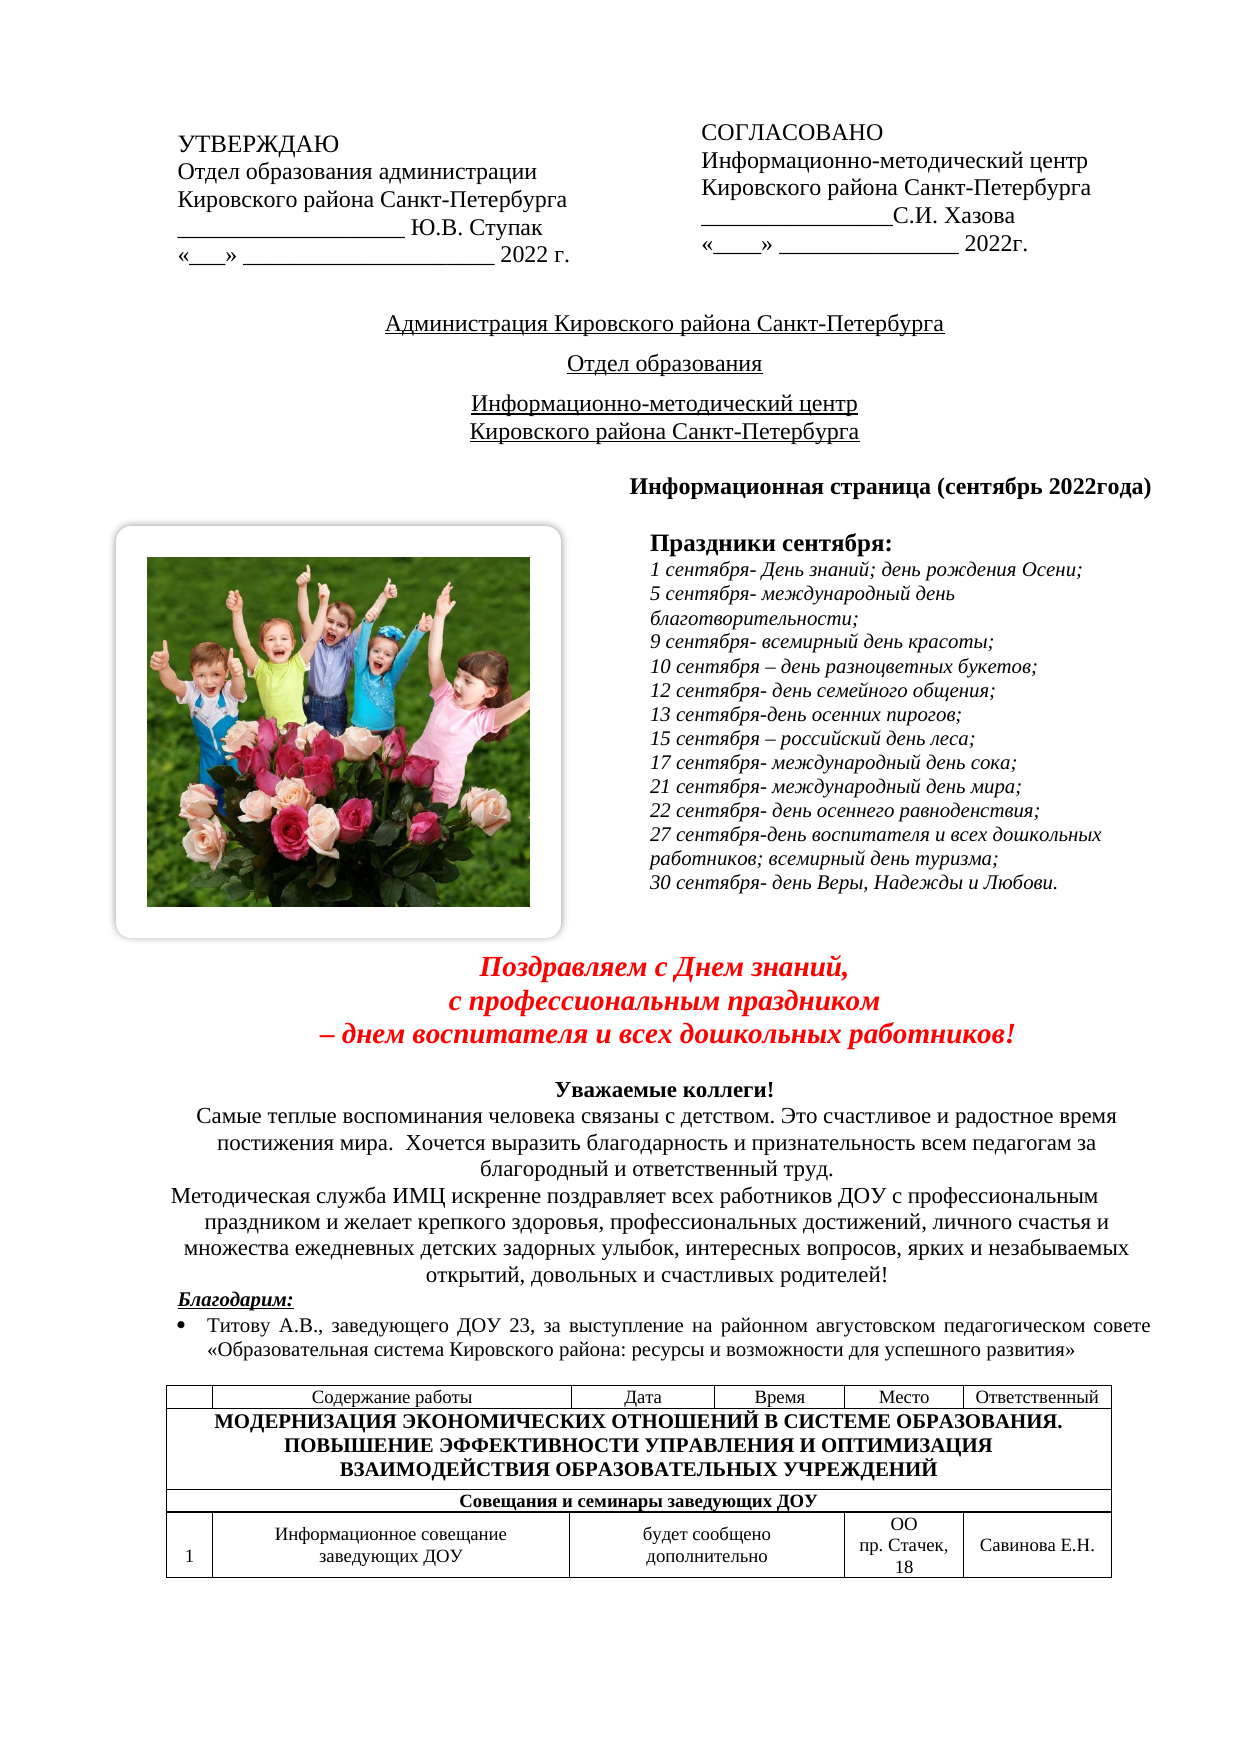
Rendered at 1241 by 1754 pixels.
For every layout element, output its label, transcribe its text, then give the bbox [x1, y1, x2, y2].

text Уважаемые коллеги! [177, 1076, 1152, 1103]
text 13 сентября-день осенних пирогов; [650, 702, 1152, 726]
text 15 сентября – российский день леса; [650, 726, 1152, 750]
text Кировского района Санкт-Петербурга [177, 417, 1152, 444]
table_cell Информационное совещание заведующих ДОУ [213, 1513, 569, 1577]
text Кировского района Санкт-Петербурга [701, 173, 1152, 201]
table_cell Модернизация экономических отношений в системе образования. Повышение эффективности управления и оптимизация взаимодействия образовательных учреждений [167, 1409, 1111, 1488]
text Информационно-методический центр [177, 389, 1152, 417]
text Самые теплые воспоминания человека связаны с детством. Это счастливое и радостное время постижения мира. Хочется выразить благодарность и признательность всем педагогам за благородный и ответственный труд. [177, 1103, 1137, 1182]
text ________________С.И. Хазова [701, 201, 1152, 228]
picture [147, 557, 530, 907]
text 30 сентября- день Веры, Надежды и Любови. [650, 870, 1152, 894]
text «____» _______________ 2022г. [701, 228, 1152, 256]
text Отдел образования [177, 349, 1152, 377]
table_header Время [715, 1386, 844, 1408]
list Титову А.В., заведующего ДОУ 23, за выступление на районном августовском педагогическом совете «Образовательная система Кировского района: ресурсы и возможности для успешного развития» [177, 1313, 1152, 1361]
text 22 сентября- день осеннего равноденствия; [650, 798, 1152, 822]
text 1 сентября- День знаний; день рождения Осени; [650, 557, 1152, 581]
text 27 сентября-день воспитателя и всех дошкольных работников; всемирный день туризма; [650, 822, 1152, 870]
text – днем воспитателя и всех дошкольных работников! [177, 1016, 1152, 1050]
text Администрация Кировского района Санкт-Петербурга [177, 309, 1152, 337]
text СОГЛАСОВАНО [701, 118, 1152, 146]
table_cell ОО пр. Стачек, 18 [845, 1513, 963, 1577]
table_header Содержание работы [213, 1386, 571, 1408]
text 5 сентября- международный день благотворительности; [650, 581, 1152, 629]
text Благодарим: [177, 1287, 1152, 1311]
text Поздравляем с Днем знаний, [177, 949, 1152, 983]
text Информационно-методический центр [701, 146, 1152, 173]
table_header УТВЕРЖДАЮ Отдел образования администрации Кировского района Санкт-Петербурга ___________________ Ю.В. Ступак «___» _____________________ 2022 г. [166, 129, 635, 268]
table_header Дата [572, 1386, 714, 1408]
table_cell Совещания и семинары заведующих ДОУ [167, 1490, 1111, 1511]
table_cell Савинова Е.Н. [964, 1513, 1111, 1577]
text с профессиональным праздником [177, 983, 1152, 1016]
text 17 сентября- международный день сока; [650, 750, 1152, 774]
text Праздники сентября: [650, 528, 1152, 557]
text 21 сентября- международный день мира; [650, 774, 1152, 798]
table_header Место [845, 1386, 963, 1408]
text 10 сентября – день разноцветных букетов; [650, 653, 1152, 678]
table_header [167, 1386, 212, 1408]
table_cell 1 [167, 1513, 212, 1577]
table_header Ответственный [964, 1386, 1111, 1408]
text Методическая служба ИМЦ искренне поздравляет всех работников ДОУ с профессиональным праздником и желает крепкого здоровья, профессиональных достижений, личного счастья и множества ежедневных детских задорных улыбок, интересных вопросов, ярких и незабываемых открытий, довольных и счастливых родителей! [133, 1182, 1137, 1287]
text 9 сентября- всемирный день красоты; [650, 629, 1152, 653]
text Информационная страница (сентябрь 2022года) [177, 472, 1152, 500]
text 12 сентября- день семейного общения; [650, 678, 1152, 702]
table_cell будет сообщено дополнительно [570, 1513, 844, 1577]
